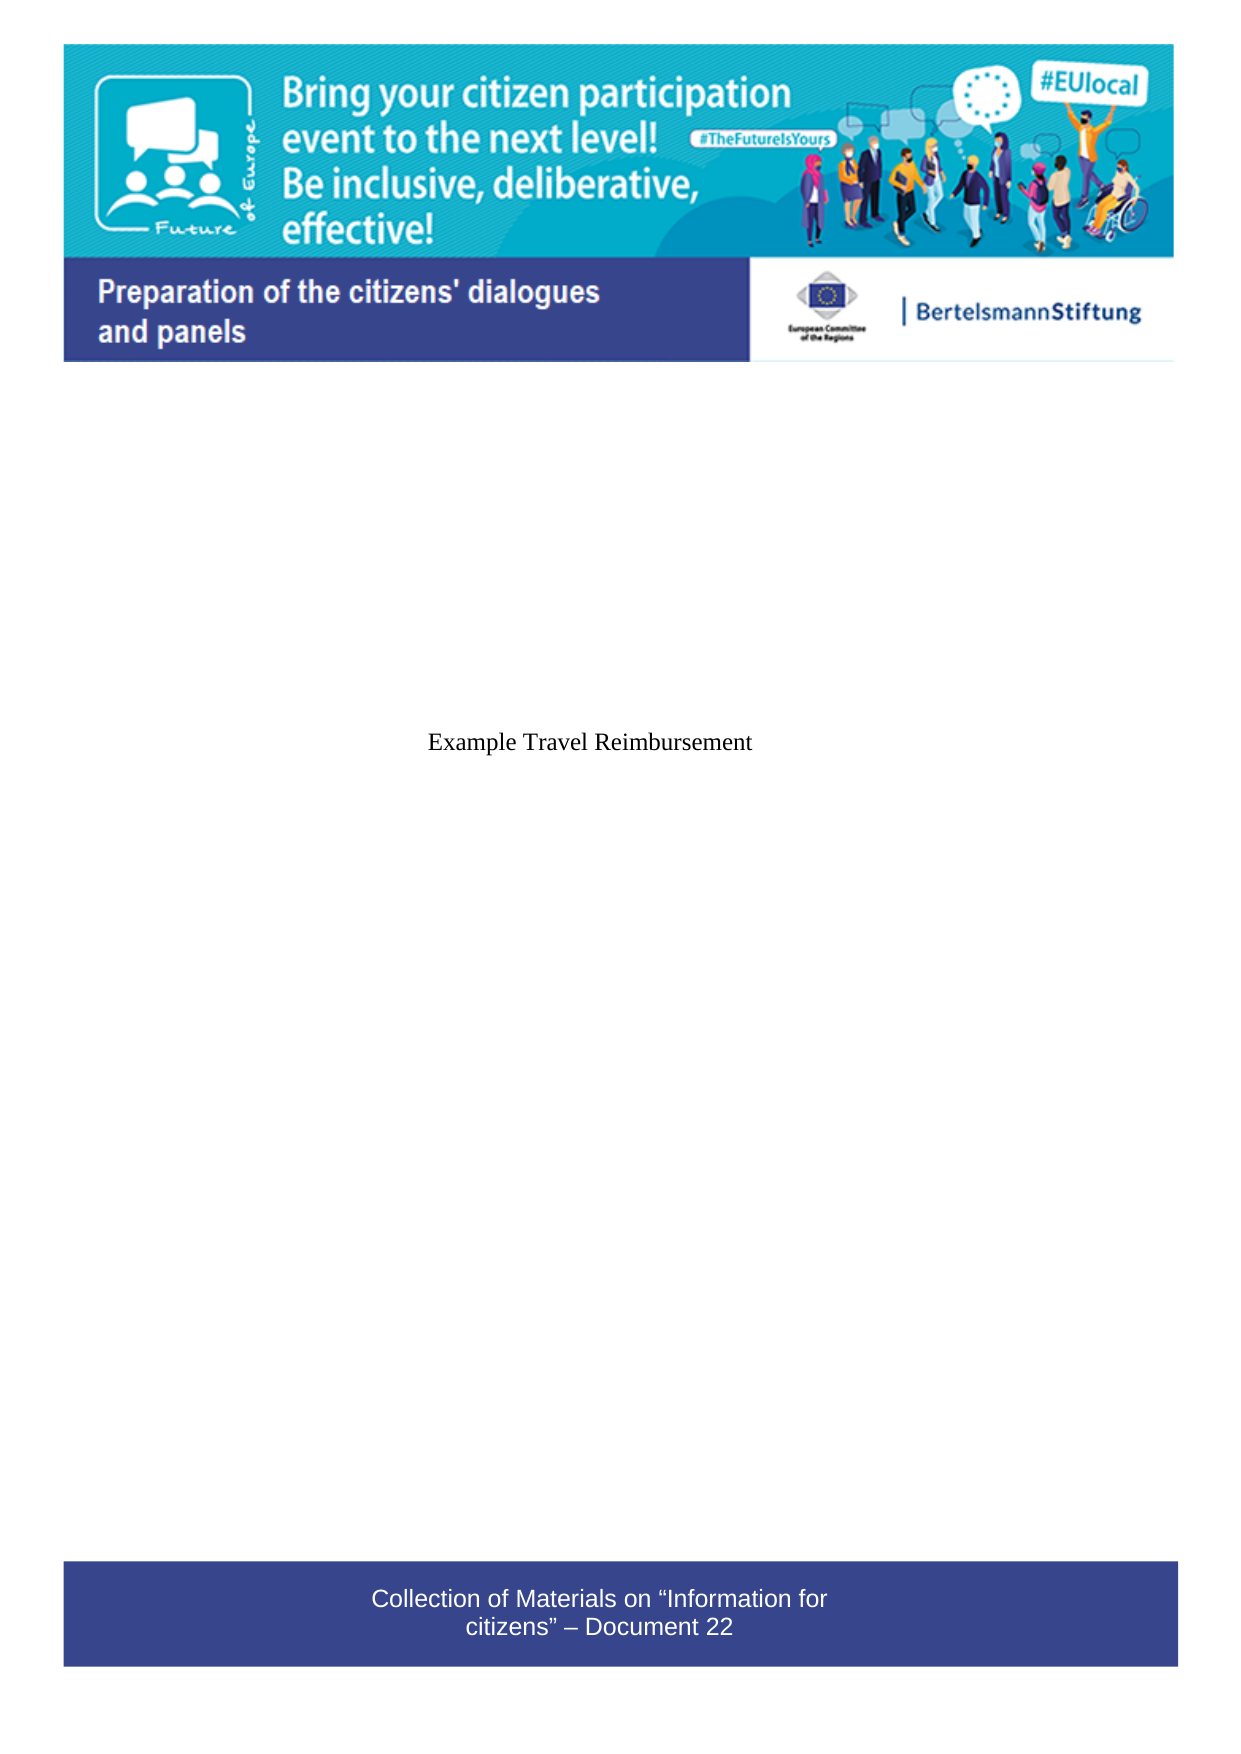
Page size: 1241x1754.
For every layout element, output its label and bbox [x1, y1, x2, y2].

picture [63, 44, 1174, 362]
